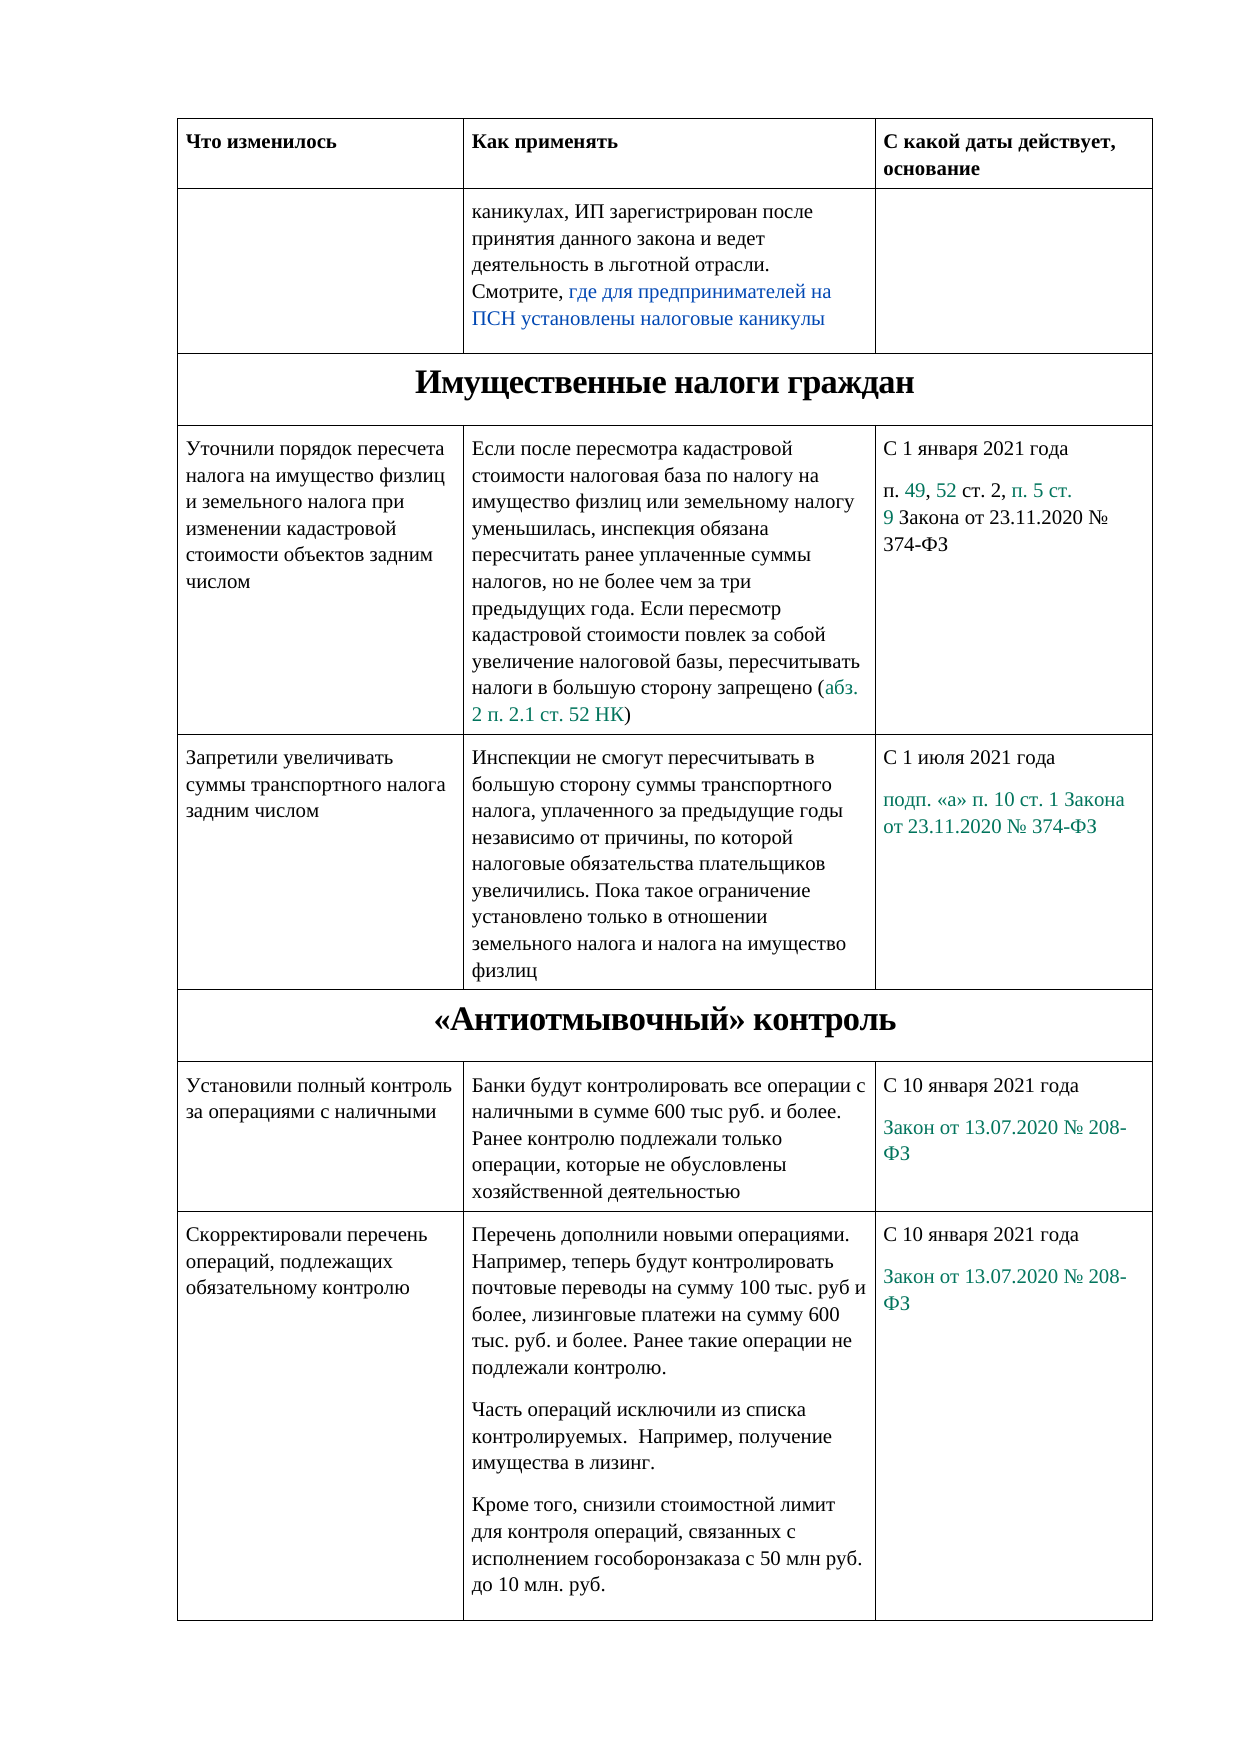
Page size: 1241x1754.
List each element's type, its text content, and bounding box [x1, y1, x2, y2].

table_cell Банки будут контролировать все операции с наличными в сумме 600 тыс руб. и более. Ранее контролю подлежали только операции, которые не обусловлены хозяйственной деятельностью [464, 1062, 875, 1211]
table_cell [178, 1212, 463, 1619]
table_cell «Антиотмывочный» контроль [178, 990, 1152, 1061]
table_cell Уточнили порядок пересчета налога на имущество физлиц и земельного налога при изменении кадастровой стоимости объектов задним числом [178, 426, 463, 734]
table_cell С 10 января 2021 года Закон от 13.07.2020 № 208-ФЗ [876, 1062, 1152, 1211]
table_cell С 1 июля 2021 года подп. «а» п. 10 ст. 1 Закона от 23.11.2020 № 374-ФЗ [876, 735, 1152, 989]
table_header Как применять [464, 119, 875, 188]
table_cell Инспекции не смогут пересчитывать в большую сторону суммы транспортного налога, уплаченного за предыдущие годы независимо от причины, по которой налоговые обязательства плательщиков увеличились. Пока такое ограничение установлено только в отношении земельного налога и налога на имущество физлиц [464, 735, 875, 989]
table_cell Установили полный контроль за операциями с наличными [178, 1062, 463, 1211]
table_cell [464, 189, 875, 353]
table_cell Если после пересмотра кадастровой стоимости налоговая база по налогу на имущество физлиц или земельному налогу уменьшилась, инспекция обязана пересчитать ранее уплаченные суммы налогов, но не более чем за три предыдущих года. Если пересмотр кадастровой стоимости повлек за собой увеличение налоговой базы, пересчитывать налоги в большую сторону запрещено (абз. 2 п. 2.1 ст. 52 НК) [464, 426, 875, 734]
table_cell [876, 189, 1152, 353]
table_header Что изменилось [178, 119, 463, 188]
table_cell Имущественные налоги граждан [178, 354, 1152, 425]
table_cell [876, 1212, 1152, 1619]
table_header С какой даты действует, основание [876, 119, 1152, 188]
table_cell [464, 1212, 875, 1619]
table_cell С 1 января 2021 года п. 49, 52 ст. 2, п. 5 ст. 9 Закона от 23.11.2020 № 374-ФЗ [876, 426, 1152, 734]
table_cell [178, 189, 463, 353]
table_cell Запретили увеличивать суммы транспортного налога задним числом [178, 735, 463, 989]
